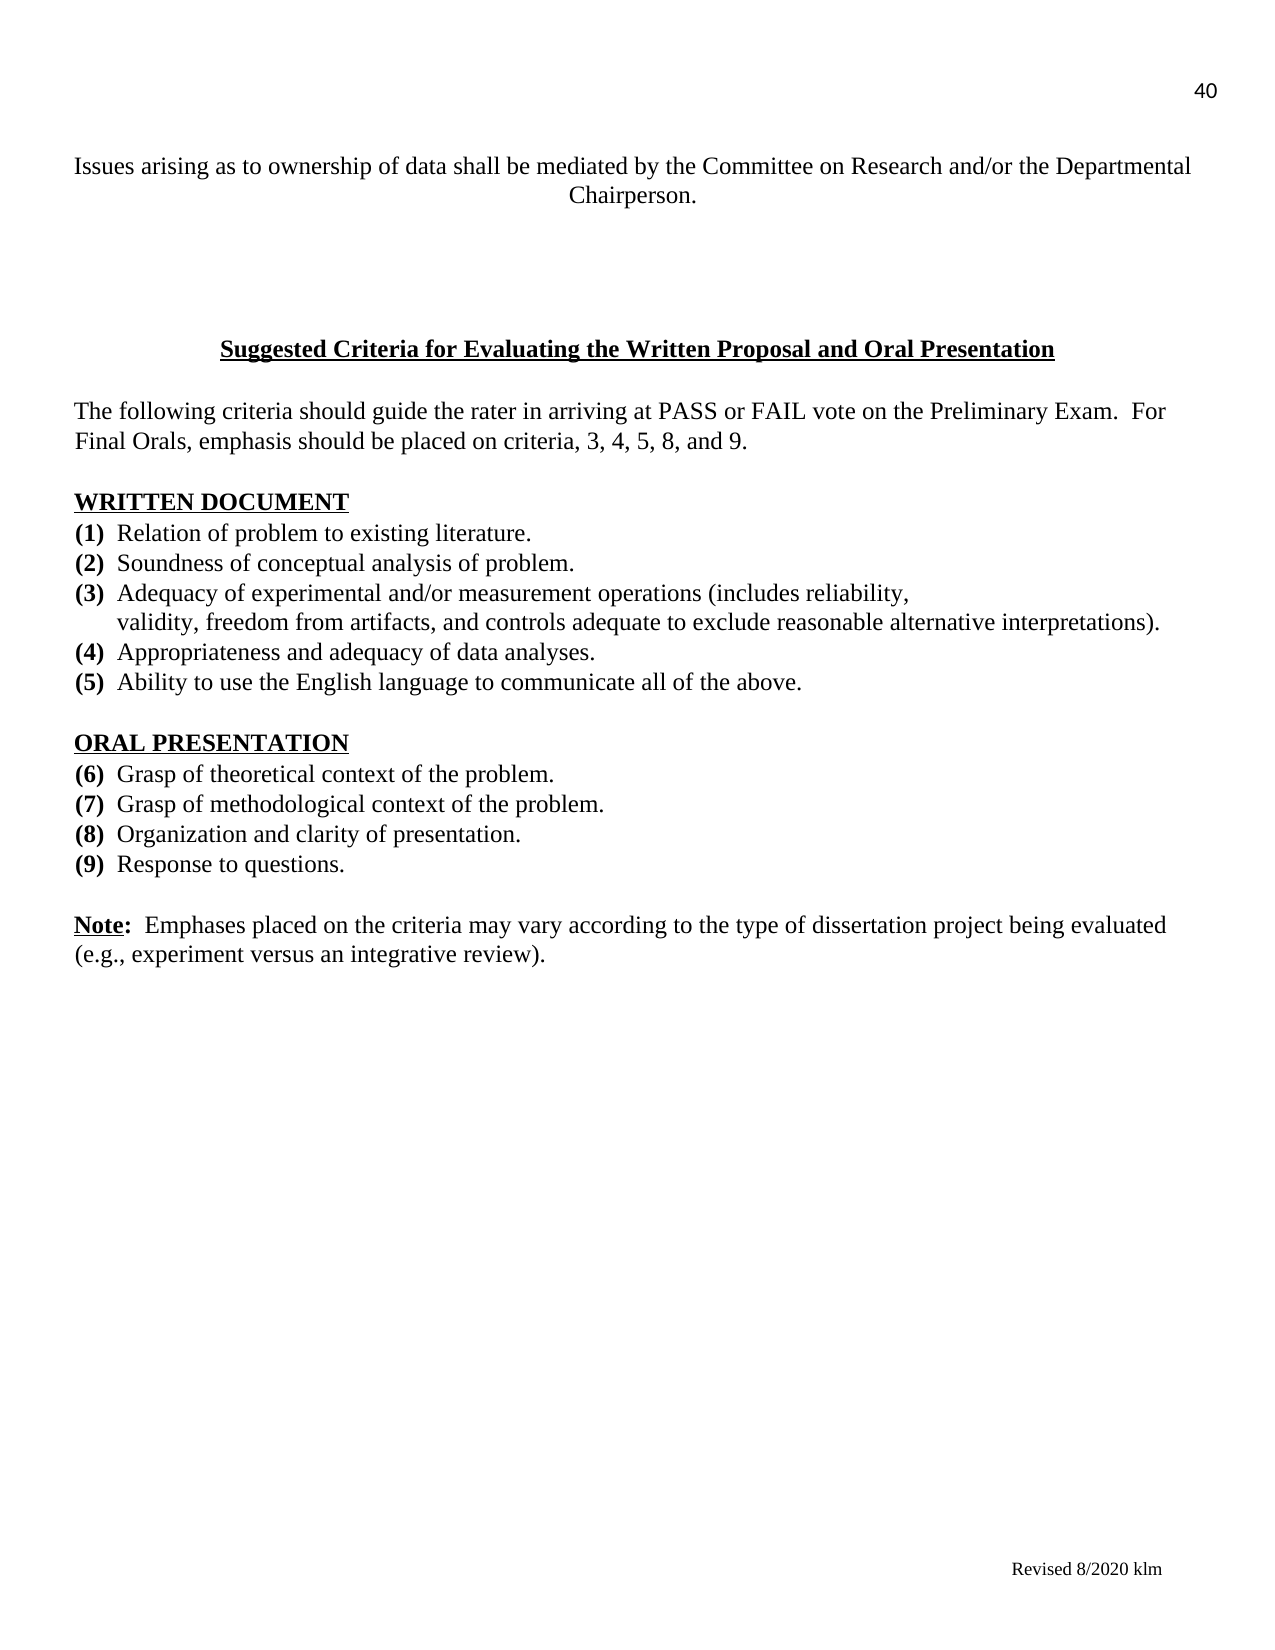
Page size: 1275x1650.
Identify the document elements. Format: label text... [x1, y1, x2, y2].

list Appropriateness and adequacy of data analyses. [75, 637, 1200, 666]
subtitle Suggested Criteria for Evaluating the Written Proposal and Oral Presentation [220, 334, 1217, 363]
text Note: Emphases placed on the criteria may vary according to the type of dissertation project being evaluated (e.g., experiment versus an integrative review). [73, 910, 1200, 968]
list Adequacy of experimental and/or measurement operations (includes reliability, validity, freedom from artifacts, and controls adequate to exclude reasonable alternative interpretations). [75, 578, 1200, 636]
subtitle ORAL PRESENTATION [73, 728, 1217, 757]
list Grasp of theoretical context of the problem. [75, 759, 1200, 788]
list Organization and clarity of presentation. [75, 819, 1200, 848]
text Issues arising as to ownership of data shall be mediated by the Committee on Research and/or the Departmental Chairperson. [73, 151, 1200, 209]
list Soundness of conceptual analysis of problem. [75, 548, 1200, 577]
text The following criteria should guide the rater in arriving at PASS or FAIL vote on the Preliminary Exam. For Final Orals, emphasis should be placed on criteria, 3, 4, 5, 8, and 9. [73, 396, 1200, 455]
list Grasp of methodological context of the problem. [75, 789, 1200, 818]
list Response to questions. [75, 849, 1200, 878]
list Ability to use the English language to communicate all of the above. [75, 667, 1200, 696]
list Relation of problem to existing literature. [75, 518, 1200, 547]
subtitle WRITTEN DOCUMENT [73, 487, 1217, 516]
